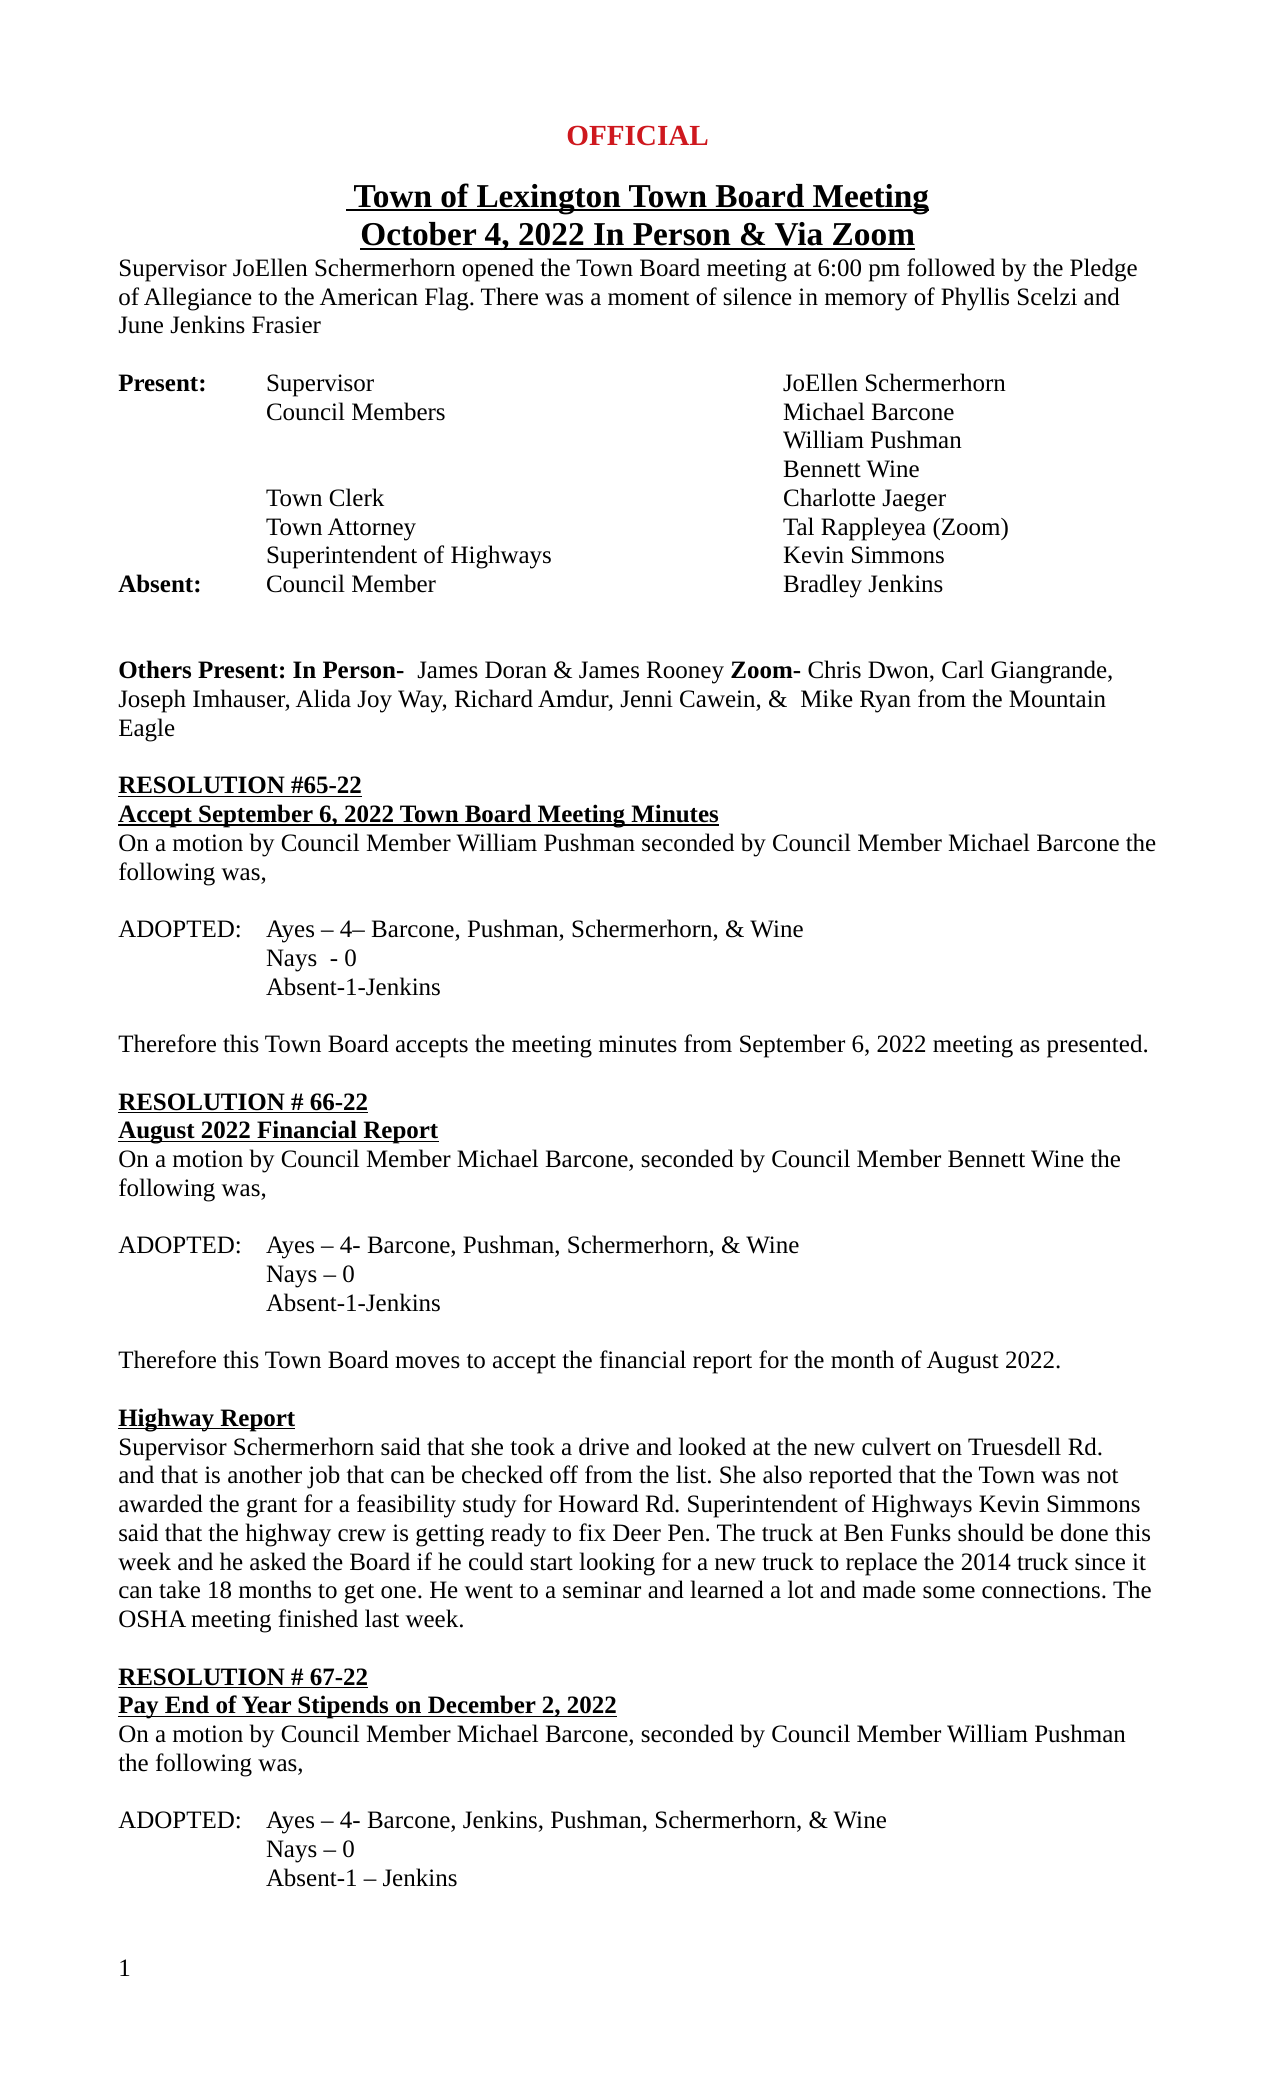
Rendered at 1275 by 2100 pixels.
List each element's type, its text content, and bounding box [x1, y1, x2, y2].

text Present: Supervisor JoEllen Schermerhorn [118, 368, 1157, 397]
text Nays - 0 [118, 943, 1157, 972]
text Pay End of Year Stipends on December 2, 2022 [118, 1691, 1157, 1719]
text Supervisor Schermerhorn said that she took a drive and looked at the new culvert on Truesdell Rd. [118, 1432, 1157, 1461]
text RESOLUTION # 66-22 [118, 1087, 1157, 1116]
text Others Present: In Person- James Doran & James Rooney Zoom- Chris Dwon, Carl Giangrande, Joseph Imhauser, Alida Joy Way, Richard Amdur, Jenni Cawein, & Mike Ryan from the Mountain Eagle [118, 656, 1157, 742]
text and that is another job that can be checked off from the list. She also reported that the Town was not awarded the grant for a feasibility study for Howard Rd. Superintendent of Highways Kevin Simmons said that the highway crew is getting ready to fix Deer Pen. The truck at Ben Funks should be done this week and he asked the Board if he could start looking for a new truck to replace the 2014 truck since it can take 18 months to get one. He went to a seminar and learned a lot and made some connections. The OSHA meeting finished last week. [118, 1461, 1157, 1633]
text Absent-1-Jenkins [118, 972, 1157, 1001]
text Absent: Council Member Bradley Jenkins [118, 569, 1157, 598]
text Town Attorney Tal Rappleyea (Zoom) [118, 512, 1157, 541]
text October 4, 2022 In Person & Via Zoom [118, 215, 1157, 253]
text ADOPTED: Ayes – 4- Barcone, Jenkins, Pushman, Schermerhorn, & Wine [118, 1806, 1157, 1834]
text Therefore this Town Board accepts the meeting minutes from September 6, 2022 meeting as presented. [118, 1029, 1157, 1058]
text Supervisor JoEllen Schermerhorn opened the Town Board meeting at 6:00 pm followed by the Pledge of Allegiance to the American Flag. There was a moment of silence in memory of Phyllis Scelzi and June Jenkins Frasier [118, 253, 1157, 339]
text Town of Lexington Town Board Meeting [118, 176, 1157, 215]
text On a motion by Council Member Michael Barcone, seconded by Council Member William Pushman the following was, [118, 1719, 1157, 1777]
text ADOPTED: Ayes – 4– Barcone, Pushman, Schermerhorn, & Wine [118, 914, 1157, 943]
text Accept September 6, 2022 Town Board Meeting Minutes [118, 799, 1157, 828]
text Therefore this Town Board moves to accept the financial report for the month of August 2022. [118, 1346, 1157, 1374]
text Absent-1-Jenkins [118, 1288, 1157, 1317]
text Town Clerk Charlotte Jaeger [118, 483, 1157, 512]
text RESOLUTION #65-22 [118, 771, 1157, 799]
text August 2022 Financial Report [118, 1116, 1157, 1144]
text Nays – 0 [118, 1259, 1157, 1288]
text Nays – 0 [118, 1834, 1157, 1863]
text Absent-1 – Jenkins [118, 1863, 1157, 1892]
text Council Members Michael Barcone William Pushman [118, 397, 1157, 454]
text Highway Report [118, 1403, 1157, 1432]
text On a motion by Council Member William Pushman seconded by Council Member Michael Barcone the following was, [118, 828, 1157, 886]
text ADOPTED: Ayes – 4- Barcone, Pushman, Schermerhorn, & Wine [118, 1231, 1157, 1259]
text Bennett Wine [118, 454, 1157, 483]
text Superintendent of Highways Kevin Simmons [118, 541, 1157, 569]
text On a motion by Council Member Michael Barcone, seconded by Council Member Bennett Wine the following was, [118, 1144, 1157, 1202]
text RESOLUTION # 67-22 [118, 1662, 1157, 1691]
